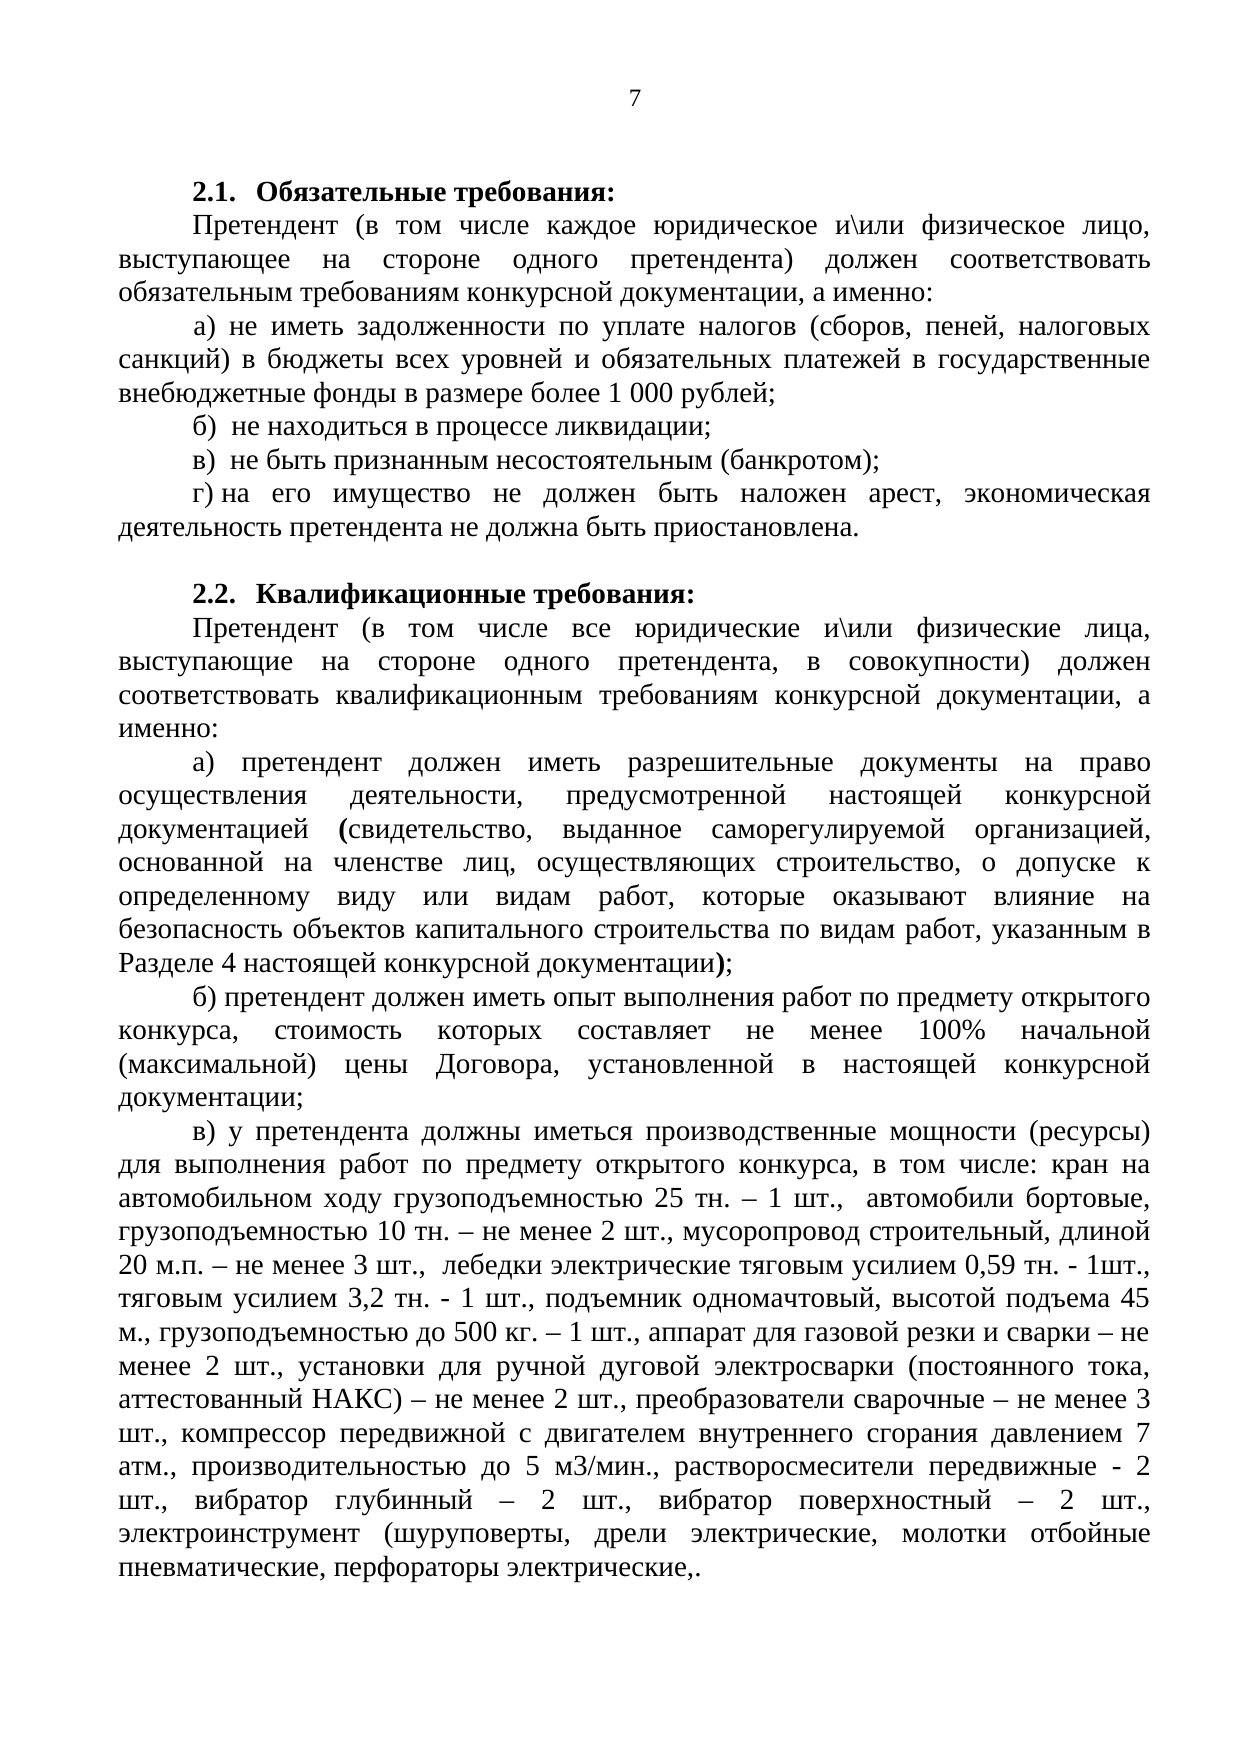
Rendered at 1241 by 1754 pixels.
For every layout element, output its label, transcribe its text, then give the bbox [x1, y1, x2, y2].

text Претендент (в том числе каждое юридическое и\или физическое лицо, выступающее на стороне одного претендента) должен соответствовать обязательным требованиям конкурсной документации, а именно: [118, 207, 1152, 308]
text а) претендент должен иметь разрешительные документы на право осуществления деятельности, предусмотренной настоящей конкурсной документацией (свидетельство, выданное саморегулируемой организацией, основанной на членстве лиц, осуществляющих строительство, о допуске к определенному виду или видам работ, которые оказывают влияние на безопасность объектов капитального строительства по видам работ, указанным в Разделе 4 настоящей конкурсной документации); [118, 744, 1152, 979]
text в) не быть признанным несостоятельным (банкротом); [118, 442, 1152, 476]
text а) не иметь задолженности по уплате налогов (сборов, пеней, налоговых санкций) в бюджеты всех уровней и обязательных платежей в государственные внебюджетные фонды в размере более 1 000 рублей; [118, 308, 1152, 408]
subtitle Обязательные требования: [118, 174, 1152, 207]
text г) на его имущество не должен быть наложен арест, экономическая деятельность претендента не должна быть приостановлена. [118, 476, 1152, 543]
text Претендент (в том числе все юридические и\или физические лица, выступающие на стороне одного претендента, в совокупности) должен соответствовать квалификационным требованиям конкурсной документации, а именно: [118, 610, 1152, 744]
list Квалификационные требования: [118, 576, 1152, 610]
text б) не находиться в процессе ликвидации; [118, 408, 1152, 442]
text б) претендент должен иметь опыт выполнения работ по предмету открытого конкурса, стоимость которых составляет не менее 100% начальной (максимальной) цены Договора, установленной в настоящей конкурсной документации; [118, 979, 1152, 1113]
text в) у претендента должны иметься производственные мощности (ресурсы) для выполнения работ по предмету открытого конкурса, в том числе: кран на автомобильном ходу грузоподъемностью 25 тн. – 1 шт., автомобили бортовые, грузоподъемностью 10 тн. – не менее 2 шт., мусоропровод строительный, длиной 20 м.п. – не менее 3 шт., лебедки электрические тяговым усилием 0,59 тн. - 1шт., тяговым усилием 3,2 тн. - 1 шт., подъемник одномачтовый, высотой подъема 45 м., грузоподъемностью до 500 кг. – 1 шт., аппарат для газовой резки и сварки – не менее 2 шт., установки для ручной дуговой электросварки (постоянного тока, аттестованный НАКС) – не менее 2 шт., преобразователи сварочные – не менее 3 шт., компрессор передвижной с двигателем внутреннего сгорания давлением 7 атм., производительностью до 5 м3/мин., растворосмесители передвижные - 2 шт., вибратор глубинный – 2 шт., вибратор поверхностный – 2 шт., электроинструмент (шуруповерты, дрели электрические, молотки отбойные пневматические, перфораторы электрические,. [118, 1113, 1152, 1582]
